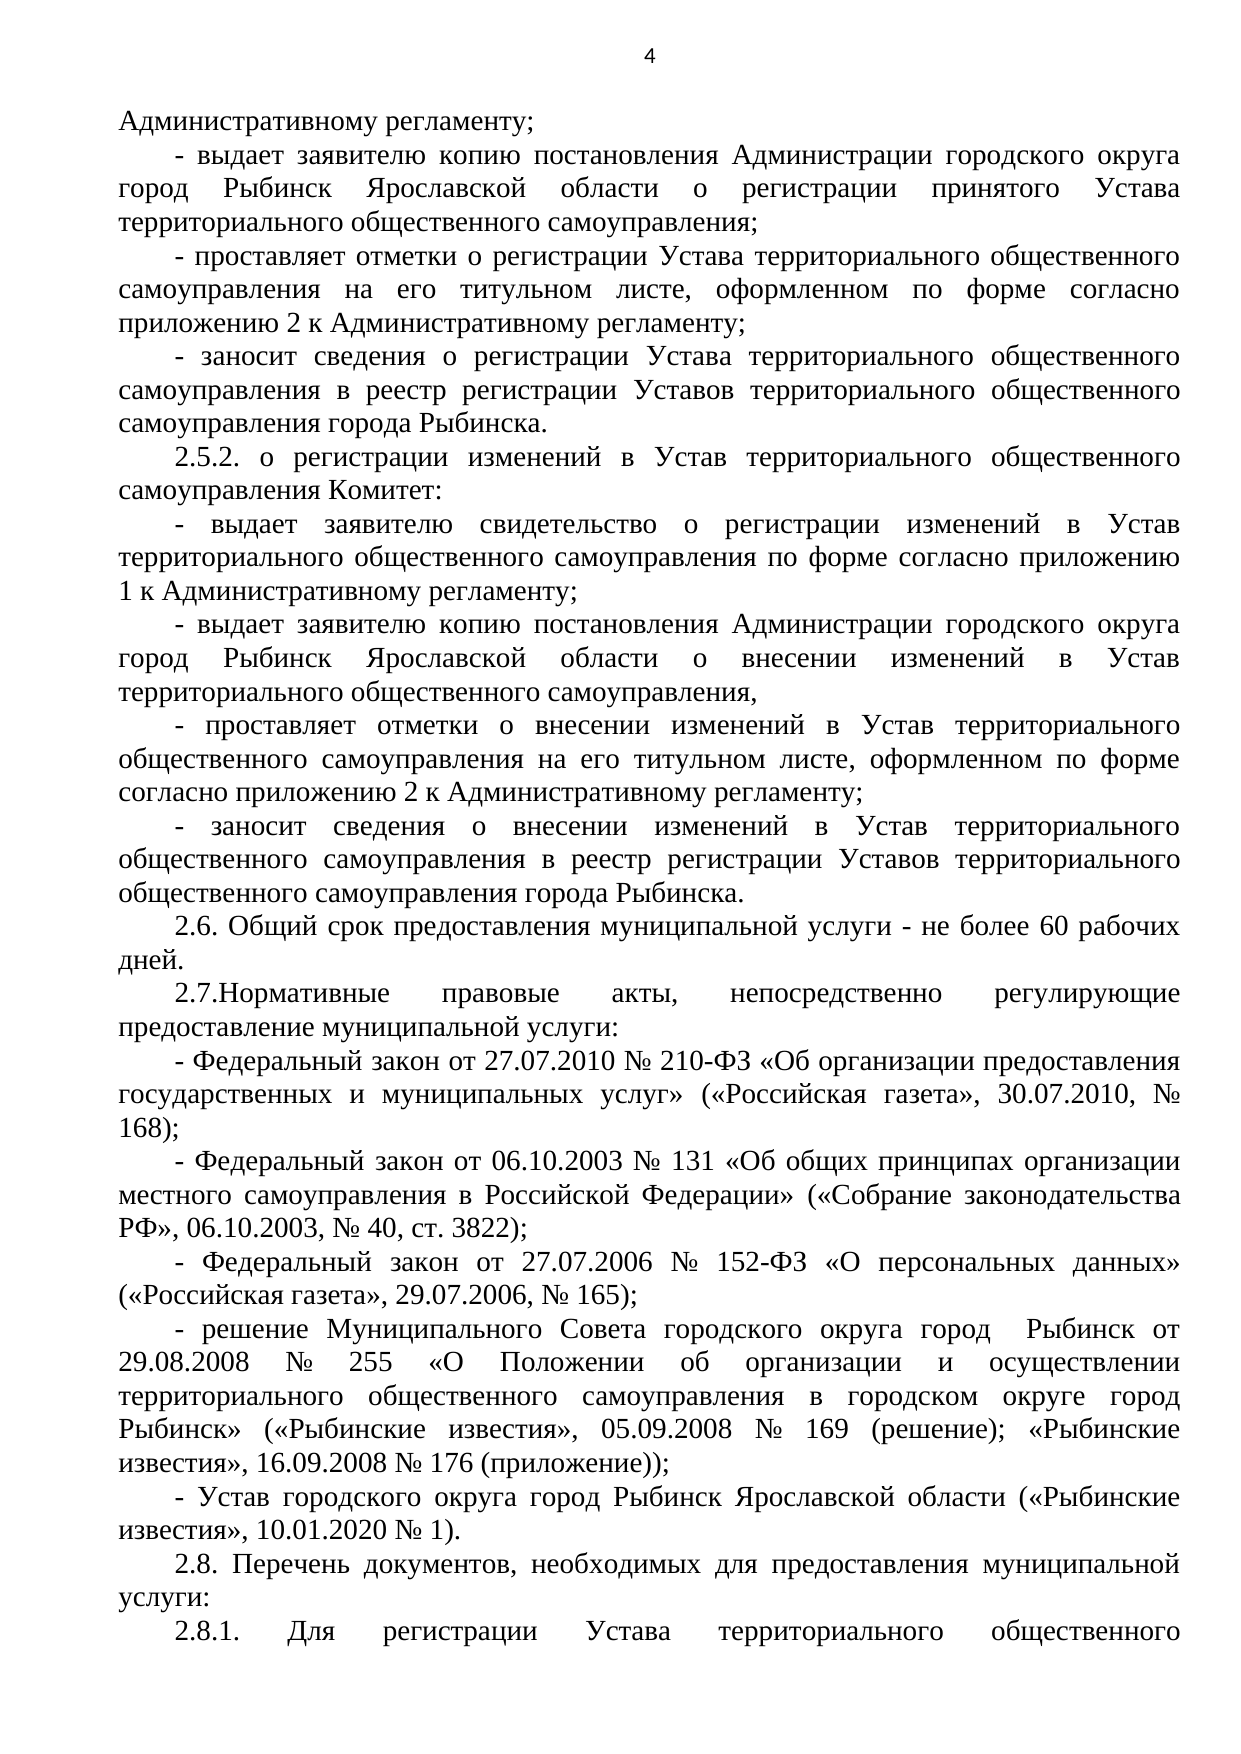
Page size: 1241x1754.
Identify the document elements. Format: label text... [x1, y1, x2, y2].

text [118, 1613, 1181, 1646]
text 2.8. Перечень документов, необходимых для предоставления муниципальной услуги: [118, 1546, 1181, 1613]
text - заносит сведения о регистрации Устава территориального общественного самоуправления в реестр регистрации Уставов территориального общественного самоуправления города Рыбинска. [118, 338, 1181, 439]
text - Федеральный закон от 27.07.2010 № 210-ФЗ «Об организации предоставления государственных и муниципальных услуг» («Российская газета», 30.07.2010, № 168); [118, 1043, 1181, 1143]
text - Устав городского округа город Рыбинск Ярославской области («Рыбинские известия», 10.01.2020 № 1). [118, 1479, 1181, 1546]
text - проставляет отметки о внесении изменений в Устав территориального общественного самоуправления на его титульном листе, оформленном по форме согласно приложению 2 к Административному регламенту; [118, 707, 1181, 808]
text - решение Муниципального Совета городского округа город Рыбинск от 29.08.2008 № 255 «О Положении об организации и осуществлении территориального общественного самоуправления в городском округе город Рыбинск» («Рыбинские известия», 05.09.2008 № 169 (решение); «Рыбинские известия», 16.09.2008 № 176 (приложение)); [118, 1311, 1181, 1479]
text - проставляет отметки о регистрации Устава территориального общественного самоуправления на его титульном листе, оформленном по форме согласно приложению 2 к Административному регламенту; [118, 238, 1181, 338]
text 2.6. Общий срок предоставления муниципальной услуги - не более 60 рабочих дней. [118, 908, 1181, 976]
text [118, 103, 1181, 137]
text - выдает заявителю копию постановления Администрации городского округа город Рыбинск Ярославской области о внесении изменений в Устав территориального общественного самоуправления, [118, 607, 1181, 707]
text - выдает заявителю копию постановления Администрации городского округа город Рыбинск Ярославской области о регистрации принятого Устава территориального общественного самоуправления; [118, 137, 1181, 238]
text 2.7.Нормативные правовые акты, непосредственно регулирующие предоставление муниципальной услуги: [118, 976, 1181, 1043]
text - заносит сведения о внесении изменений в Устав территориального общественного самоуправления в реестр регистрации Уставов территориального общественного самоуправления города Рыбинска. [118, 808, 1181, 908]
text - Федеральный закон от 06.10.2003 № 131 «Об общих принципах организации местного самоуправления в Российской Федерации» («Собрание законодательства РФ», 06.10.2003, № 40, ст. 3822); [118, 1143, 1181, 1244]
text 2.5.2. о регистрации изменений в Устав территориального общественного самоуправления Комитет: [118, 439, 1181, 506]
text - выдает заявителю свидетельство о регистрации изменений в Устав территориального общественного самоуправления по форме согласно приложению 1 к Административному регламенту; [118, 506, 1181, 607]
text - Федеральный закон от 27.07.2006 № 152-ФЗ «О персональных данных» («Российская газета», 29.07.2006, № 165); [118, 1244, 1181, 1311]
